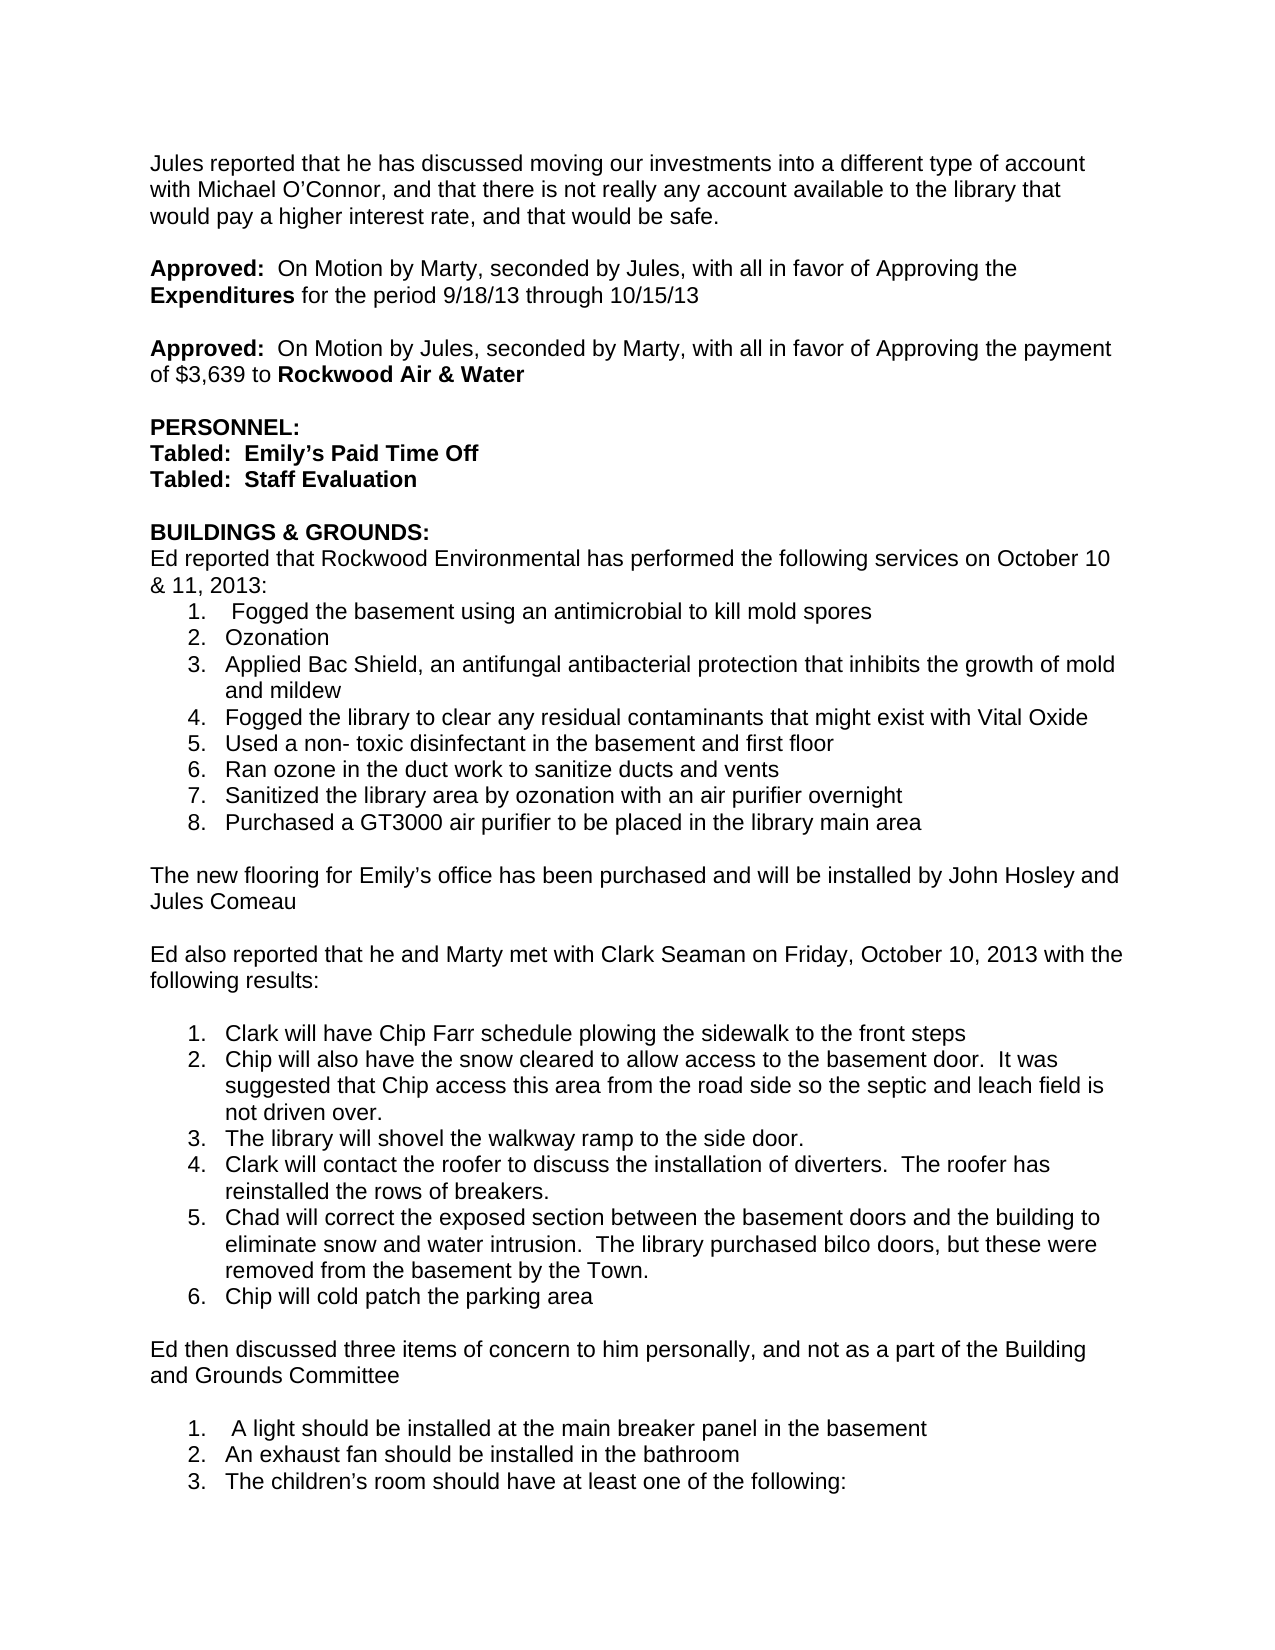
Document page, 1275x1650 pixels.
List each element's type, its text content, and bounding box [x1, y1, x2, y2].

list An exhaust fan should be installed in the bathroom [187, 1441, 1125, 1468]
list The children’s room should have at least one of the following: [187, 1468, 1125, 1494]
list Ran ozone in the duct work to sanitize ducts and vents [187, 756, 1125, 782]
text Approved: On Motion by Jules, seconded by Marty, with all in favor of Approving the payment of $3,639 to Rockwood Air & Water [150, 334, 1125, 387]
list The library will shovel the walkway ramp to the side door. [187, 1125, 1125, 1151]
list Ozonation [187, 624, 1125, 651]
text The new flooring for Emily’s office has been purchased and will be installed by John Hosley and Jules Comeau [150, 862, 1125, 914]
list Clark will have Chip Farr schedule plowing the sidewalk to the front steps [187, 1020, 1125, 1046]
text Tabled: Staff Evaluation [150, 466, 1125, 493]
text Ed then discussed three items of concern to him personally, and not as a part of the Building and Grounds Committee [150, 1309, 1125, 1389]
text BUILDINGS & GROUNDS: [150, 519, 1125, 545]
list Sanitized the library area by ozonation with an air purifier overnight [187, 782, 1125, 809]
list Used a non- toxic disinfectant in the basement and first floor [187, 730, 1125, 756]
text Ed reported that Rockwood Environmental has performed the following services on October 10 & 11, 2013: [150, 545, 1125, 598]
text PERSONNEL: [150, 413, 1125, 440]
list Applied Bac Shield, an antifungal antibacterial protection that inhibits the growth of mold and mildew [187, 651, 1125, 703]
list Purchased a GT3000 air purifier to be placed in the library main area [187, 809, 1125, 835]
text Approved: On Motion by Marty, seconded by Jules, with all in favor of Approving the Expenditures for the period 9/18/13 through 10/15/13 [150, 255, 1125, 308]
text Jules reported that he has discussed moving our investments into a different type of account with Michael O’Connor, and that there is not really any account available to the library that would pay a higher interest rate, and that would be safe. [150, 150, 1125, 229]
text Tabled: Emily’s Paid Time Off [150, 440, 1125, 466]
list Chad will correct the exposed section between the basement doors and the building to eliminate snow and water intrusion. The library purchased bilco doors, but these were removed from the basement by the Town. [187, 1204, 1125, 1283]
list Clark will contact the roofer to discuss the installation of diverters. The roofer has reinstalled the rows of breakers. [187, 1151, 1125, 1204]
list A light should be installed at the main breaker panel in the basement [187, 1415, 1125, 1441]
list Fogged the library to clear any residual contaminants that might exist with Vital Oxide [187, 703, 1125, 730]
list Fogged the basement using an antimicrobial to kill mold spores [187, 598, 1125, 624]
list Chip will cold patch the parking area [187, 1283, 1125, 1309]
list Chip will also have the snow cleared to allow access to the basement door. It was suggested that Chip access this area from the road side so the septic and leach field is not driven over. [187, 1046, 1125, 1125]
text Ed also reported that he and Marty met with Clark Seaman on Friday, October 10, 2013 with the following results: [150, 941, 1125, 993]
